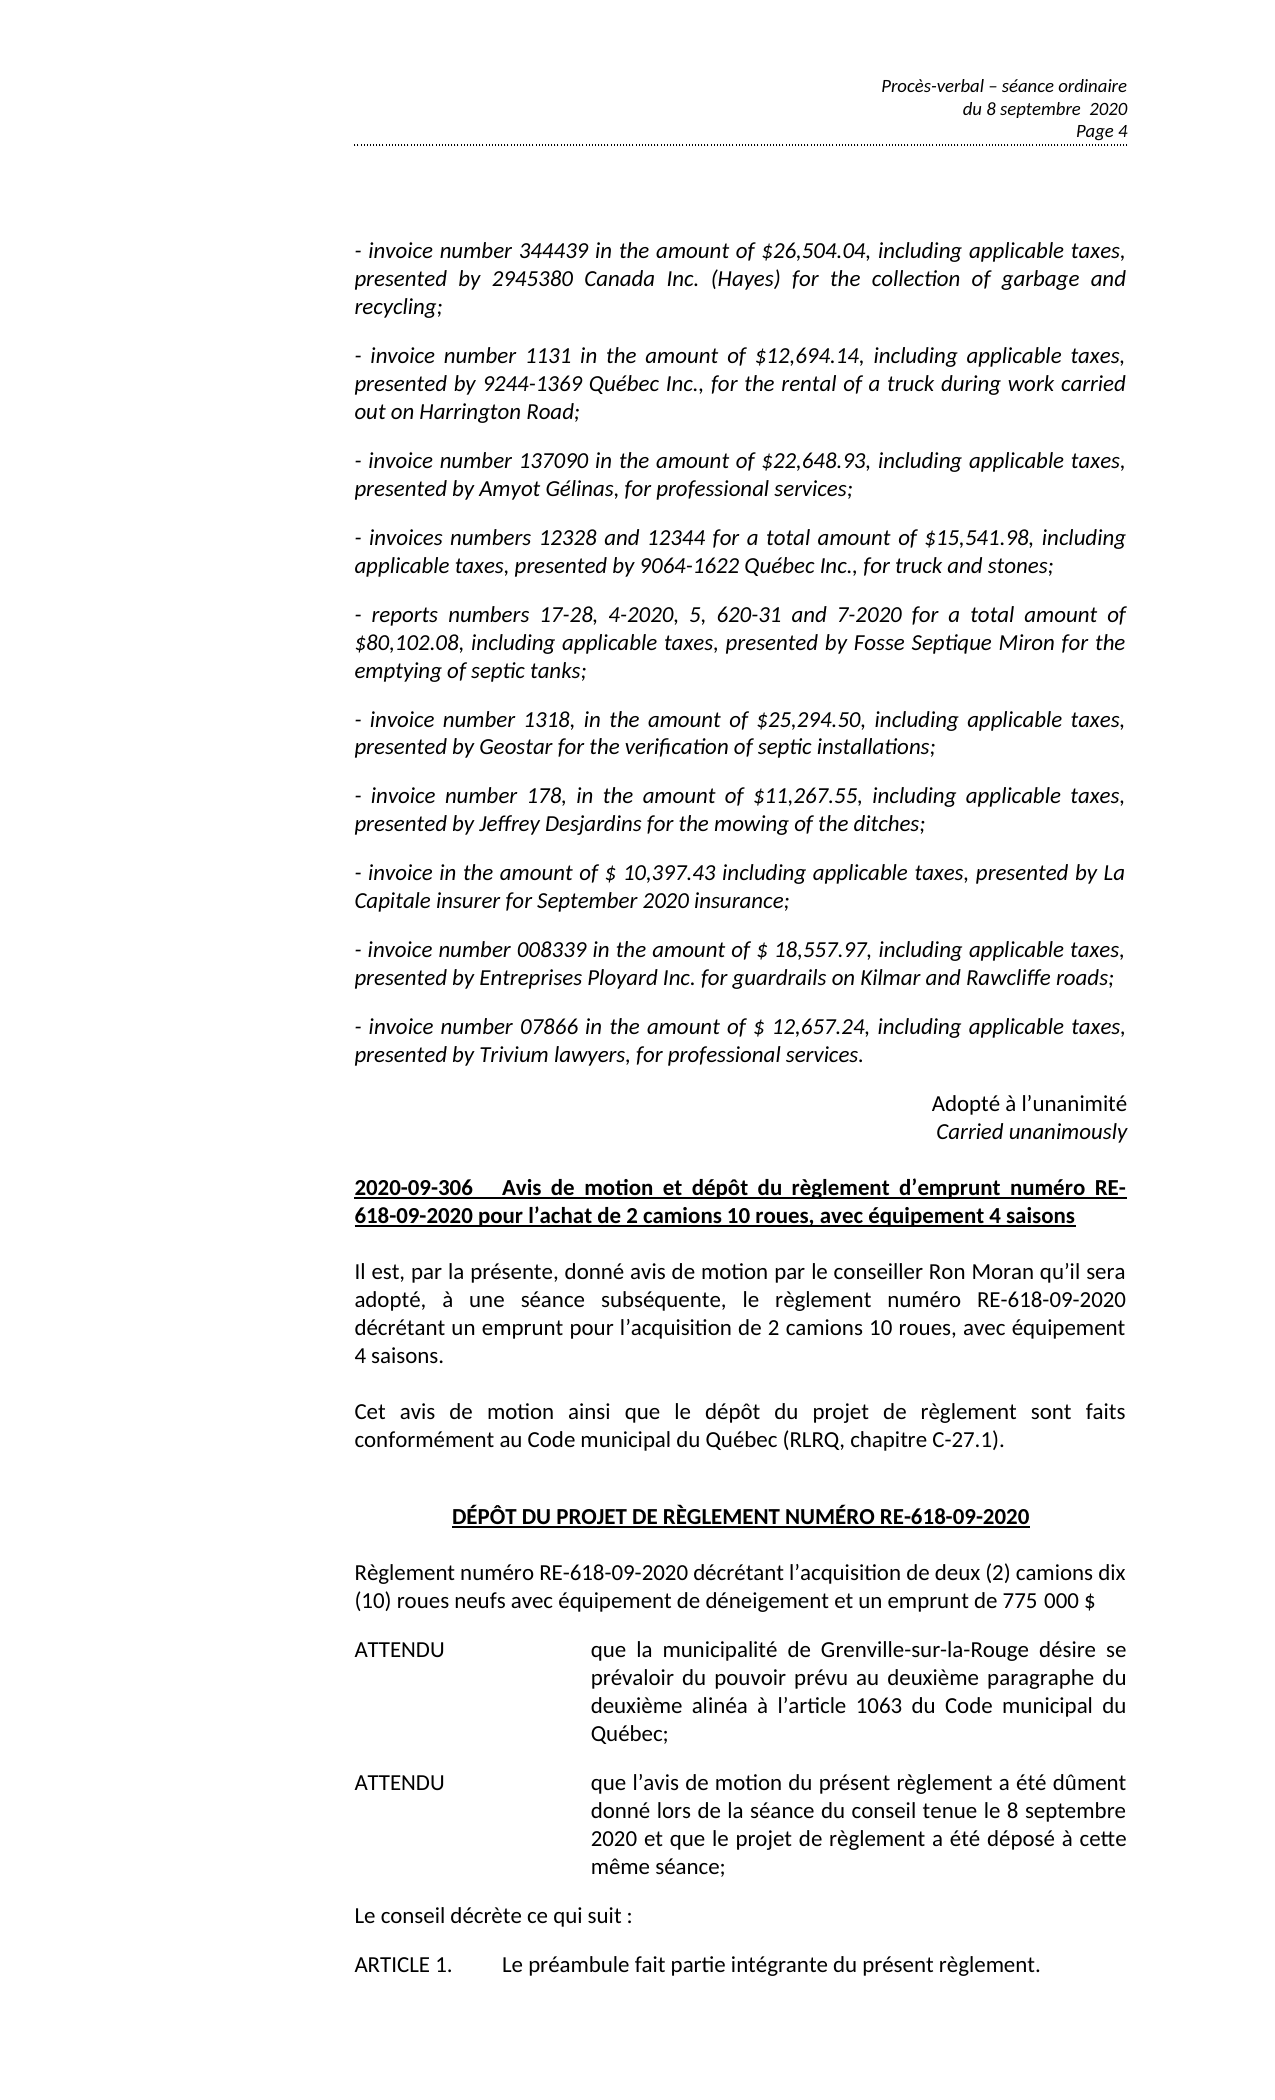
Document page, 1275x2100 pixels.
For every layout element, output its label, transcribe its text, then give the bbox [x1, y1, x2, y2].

text - invoice in the amount of $ 10,397.43 including applicable taxes, presented by La Capitale insurer for September 2020 insurance; [354, 858, 1127, 914]
text Le conseil décrète ce qui suit : [354, 1901, 1127, 1929]
text - invoice number 1131 in the amount of $12,694.14, including applicable taxes, presented by 9244-1369 Québec Inc., for the rental of a truck during work carried out on Harrington Road; [354, 341, 1127, 425]
text - invoices numbers 12328 and 12344 for a total amount of $15,541.98, including applicable taxes, presented by 9064-1622 Québec Inc., for truck and stones; [354, 523, 1127, 579]
text Carried unanimously [354, 1117, 1127, 1145]
text ATTENDU que la municipalité de Grenville-sur-la-Rouge désire se prévaloir du pouvoir prévu au deuxième paragraphe du deuxième alinéa à l’article 1063 du Code municipal du Québec; [354, 1635, 1127, 1747]
text - reports numbers 17-28, 4-2020, 5, 620-31 and 7-2020 for a total amount of $80,102.08, including applicable taxes, presented by Fosse Septique Miron for the emptying of septic tanks; [354, 600, 1127, 684]
text 2020-09-306 Avis de motion et dépôt du règlement d’emprunt numéro RE-618-09-2020 pour l’achat de 2 camions 10 roues, avec équipement 4 saisons [354, 1199, 1127, 1229]
text Cet avis de motion ainsi que le dépôt du projet de règlement sont faits conformément au Code municipal du Québec (RLRQ, chapitre C-27.1). [354, 1397, 1127, 1453]
text - invoice number 344439 in the amount of $26,504.04, including applicable taxes, presented by 2945380 Canada Inc. (Hayes) for the collection of garbage and recycling; [354, 236, 1127, 320]
text ARTICLE 1. Le préambule fait partie intégrante du présent règlement. [354, 1950, 1127, 1978]
text 2020-09-306 Avis de motion et dépôt du règlement d’emprunt numéro RE-618-09-2020 pour l’achat de 2 camions 10 roues, avec équipement 4 saisons [354, 1173, 1127, 1197]
text Adopté à l’unanimité [354, 1089, 1127, 1117]
text ATTENDU que l’avis de motion du présent règlement a été dûment donné lors de la séance du conseil tenue le 8 septembre 2020 et que le projet de règlement a été déposé à cette même séance; [354, 1768, 1127, 1880]
text Règlement numéro RE-618-09-2020 décrétant l’acquisition de deux (2) camions dix (10) roues neufs avec équipement de déneigement et un emprunt de 775 000 $ [354, 1558, 1127, 1614]
text - invoice number 008339 in the amount of $ 18,557.97, including applicable taxes, presented by Entreprises Ployard Inc. for guardrails on Kilmar and Rawcliffe roads; [354, 935, 1127, 991]
text - invoice number 137090 in the amount of $22,648.93, including applicable taxes, presented by Amyot Gélinas, for professional services; [354, 446, 1127, 502]
text DÉPÔT DU PROJET DE RÈGLEMENT NUMÉRO RE-618-09-2020 [354, 1502, 1127, 1530]
text - invoice number 1318, in the amount of $25,294.50, including applicable taxes, presented by Geostar for the verification of septic installations; [354, 705, 1127, 761]
text Il est, par la présente, donné avis de motion par le conseiller Ron Moran qu’il sera adopté, à une séance subséquente, le règlement numéro RE-618-09-2020 décrétant un emprunt pour l’acquisition de 2 camions 10 roues, avec équipement 4 saisons. [354, 1257, 1127, 1369]
text - invoice number 178, in the amount of $11,267.55, including applicable taxes, presented by Jeffrey Desjardins for the mowing of the ditches; [354, 782, 1127, 838]
text - invoice number 07866 in the amount of $ 12,657.24, including applicable taxes, presented by Trivium lawyers, for professional services. [354, 1012, 1127, 1068]
